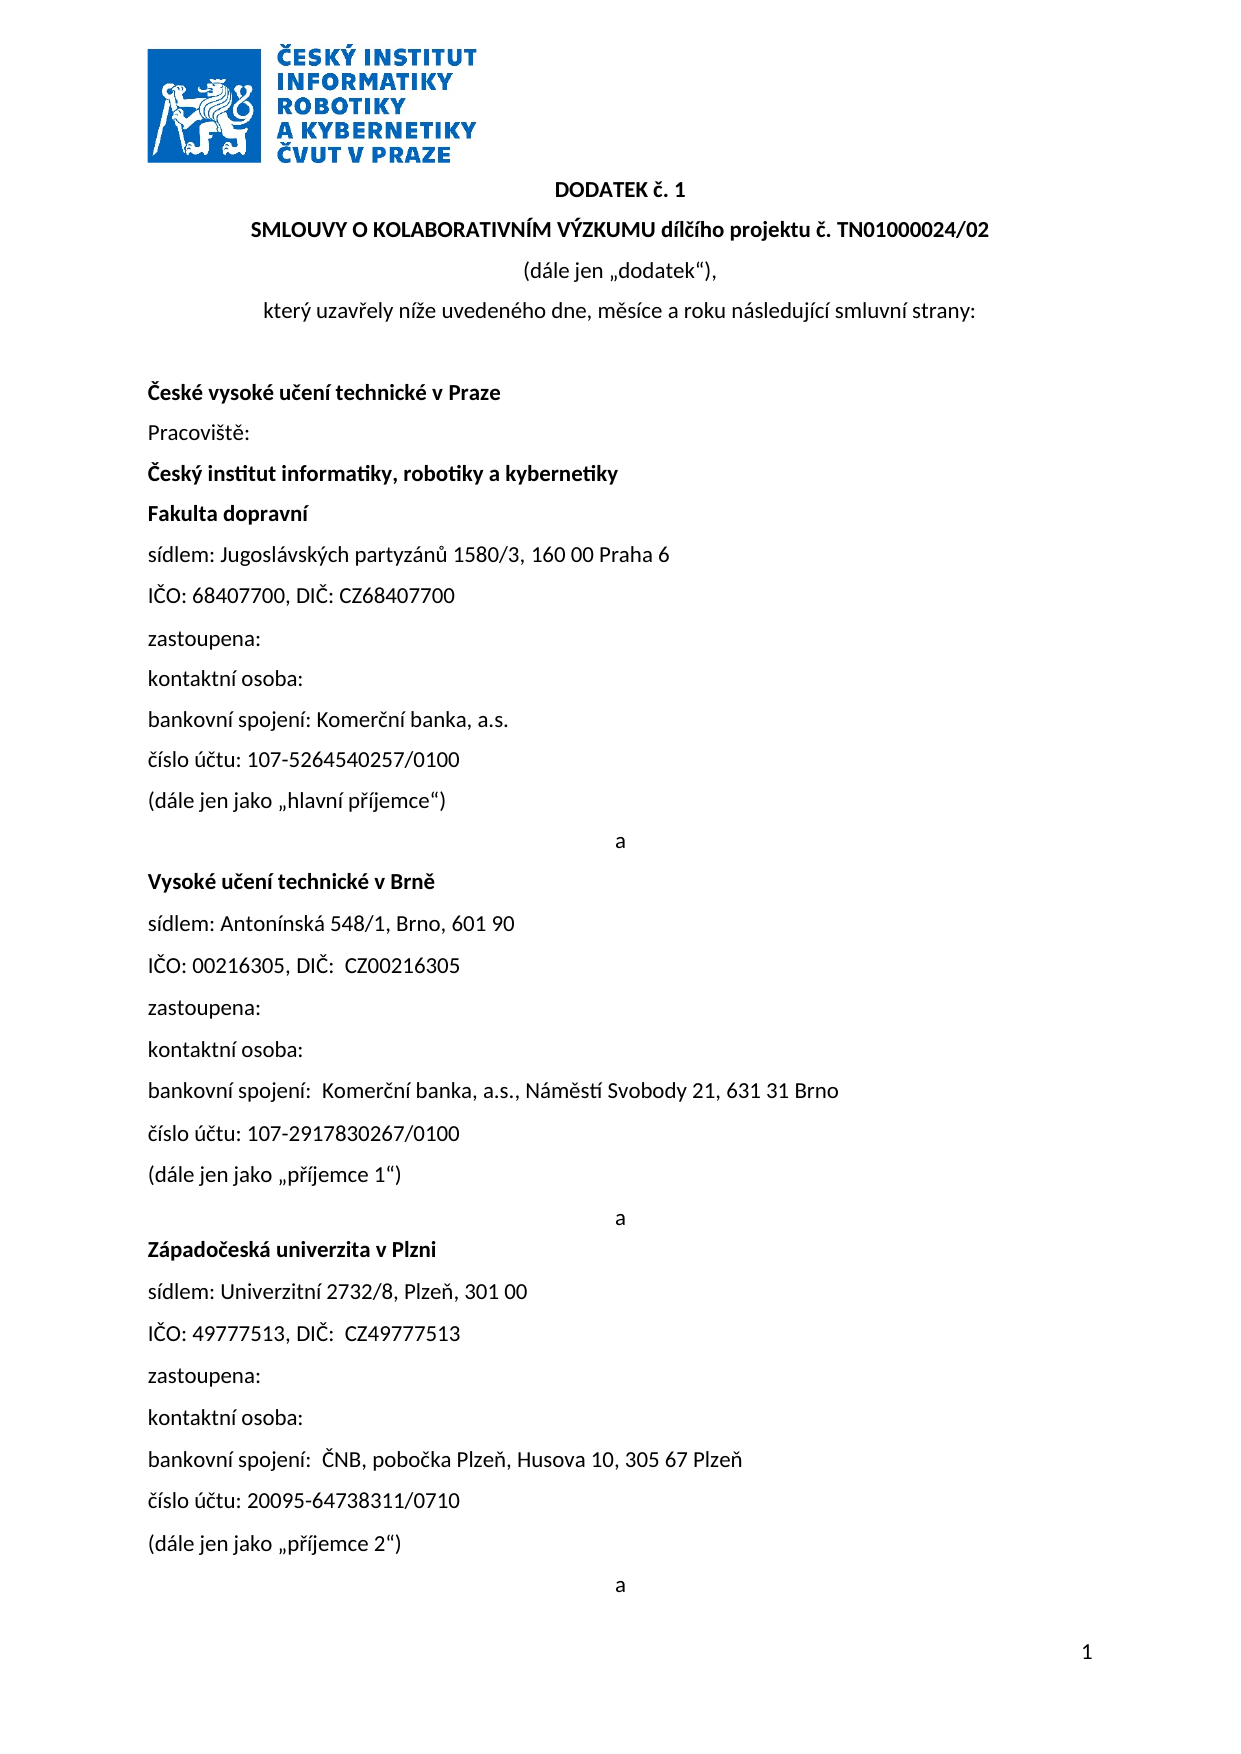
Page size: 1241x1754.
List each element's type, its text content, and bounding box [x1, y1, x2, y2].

text číslo účtu: 20095-64738311/0710 [148, 1487, 1093, 1515]
text který uzavřely níže uvedeného dne, měsíce a roku následující smluvní strany: [148, 297, 1093, 324]
text kontaktní osoba: [148, 664, 1093, 692]
text Vysoké učení technické v Brně [148, 867, 1093, 895]
text a [148, 1203, 1093, 1231]
text (dále jen jako „příjemce 2“) [148, 1529, 1093, 1557]
text České vysoké učení technické v Praze [148, 378, 1093, 406]
text bankovní spojení: Komerční banka, a.s., Náměstí Svobody 21, 631 31 Brno [148, 1077, 1093, 1105]
text bankovní spojení: Komerční banka, a.s. [148, 705, 1093, 733]
text zastoupena: [148, 1361, 1093, 1389]
text číslo účtu: 107-2917830267/0100 [148, 1119, 1093, 1147]
text IČO: 49777513, DIČ: CZ49777513 [148, 1319, 1093, 1347]
text Pracoviště: [148, 418, 1093, 446]
text (dále jen jako „hlavní příjemce“) [148, 786, 1093, 814]
text DODATEK č. 1 [148, 175, 1093, 203]
text číslo účtu: 107-5264540257/0100 [148, 745, 1093, 773]
text (dále jen „dodatek“), [148, 256, 1093, 284]
text bankovní spojení: ČNB, pobočka Plzeň, Husova 10, 305 67 Plzeň [148, 1445, 1093, 1473]
text sídlem: Jugoslávských partyzánů 1580/3, 160 00 Praha 6 [526, 540, 1093, 568]
text SMLOUVY O KOLABORATIVNÍM VÝZKUMU dílčího projektu č. TN01000024/02 [148, 216, 1093, 243]
text sídlem: Antonínská 548/1, Brno, 601 90 [148, 909, 1093, 937]
picture [147, 44, 477, 163]
text Fakulta dopravní [148, 499, 1093, 527]
text IČO: 68407700, DIČ: CZ68407700 [148, 582, 1093, 610]
text a [148, 1571, 1093, 1599]
text IČO: 00216305, DIČ: CZ00216305 [148, 951, 1093, 979]
text (dále jen jako „příjemce 1“) [148, 1161, 1093, 1189]
text Západočeská univerzita v Plzni [148, 1235, 1093, 1263]
text zastoupena: [148, 624, 1093, 652]
text sídlem: Univerzitní 2732/8, Plzeň, 301 00 [148, 1277, 1093, 1305]
text Český institut informatiky, robotiky a kybernetiky [148, 459, 1093, 487]
text zastoupena: [148, 993, 1093, 1021]
text a [148, 826, 1093, 854]
text kontaktní osoba: [148, 1403, 1093, 1431]
text kontaktní osoba: [148, 1035, 1093, 1063]
